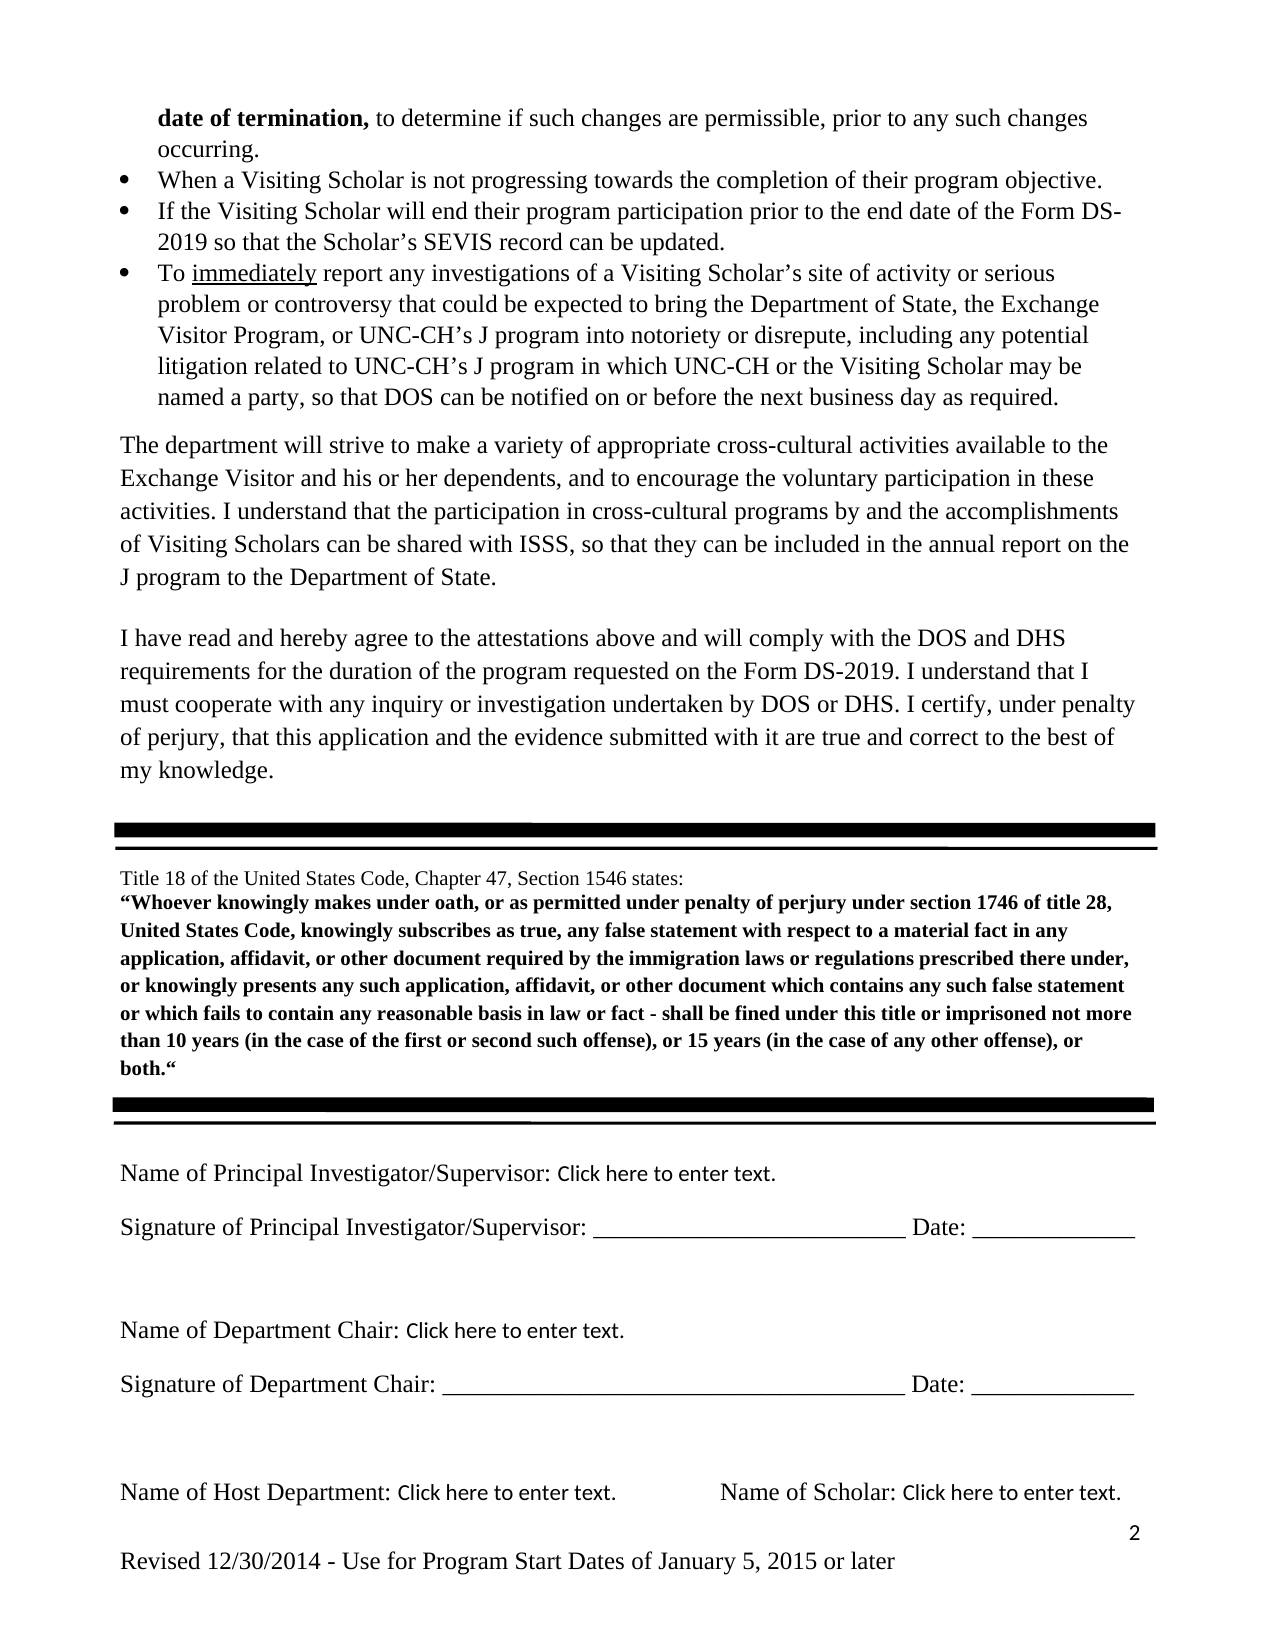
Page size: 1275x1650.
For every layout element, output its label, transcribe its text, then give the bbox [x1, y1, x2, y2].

text Signature of Department Chair: _____________________________________ Date: _____________ [120, 1369, 1140, 1398]
list When a Visiting Scholar is not progressing towards the completion of their program objective. [120, 165, 1140, 194]
text Name of Department Chair: [120, 1315, 1140, 1344]
list To immediately report any investigations of a Visiting Scholar’s site of activity or serious problem or controversy that could be expected to bring the Department of State, the Exchange Visitor Program, or UNC-CH’s J program into notoriety or disrepute, including any potential litigation related to UNC-CH’s J program in which UNC-CH or the Visiting Scholar may be named a party, so that DOS can be notified on or before the next business day as required. [120, 258, 1140, 411]
text Name of Principal Investigator/Supervisor: [120, 1158, 1140, 1187]
text The department will strive to make a variety of appropriate cross-cultural activities available to the Exchange Visitor and his or her dependents, and to encourage the voluntary participation in these activities. I understand that the participation in cross-cultural programs by and the accomplishments of Visiting Scholars can be shared with ISSS, so that they can be included in the annual report on the J program to the Department of State. [120, 430, 1140, 591]
text I have read and hereby agree to the attestations above and will comply with the DOS and DHS requirements for the duration of the program requested on the Form DS-2019. I understand that I must cooperate with any inquiry or investigation undertaken by DOS or DHS. I certify, under penalty of perjury, that this application and the evidence submitted with it are true and correct to the best of my knowledge. [120, 623, 1140, 784]
text Title 18 of the United States Code, Chapter 47, Section 1546 states: [120, 866, 1140, 890]
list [120, 103, 1140, 163]
text “Whoever knowingly makes under oath, or as permitted under penalty of perjury under section 1746 of title 28, United States Code, knowingly subscribes as true, any false statement with respect to a material fact in any application, affidavit, or other document required by the immigration laws or regulations prescribed there under, or knowingly presents any such application, affidavit, or other document which contains any such false statement or which fails to contain any reasonable basis in law or fact - shall be fined under this title or imprisoned not more than 10 years (in the case of the first or second such offense), or 15 years (in the case of any other offense), or both.“ [120, 890, 1140, 1080]
list If the Visiting Scholar will end their program participation prior to the end date of the Form DS-2019 so that the Scholar’s SEVIS record can be updated. [120, 196, 1140, 256]
text Name of Host Department: Name of Scholar: [120, 1477, 1140, 1506]
text Signature of Principal Investigator/Supervisor: _________________________ Date: _____________ [120, 1212, 1140, 1241]
